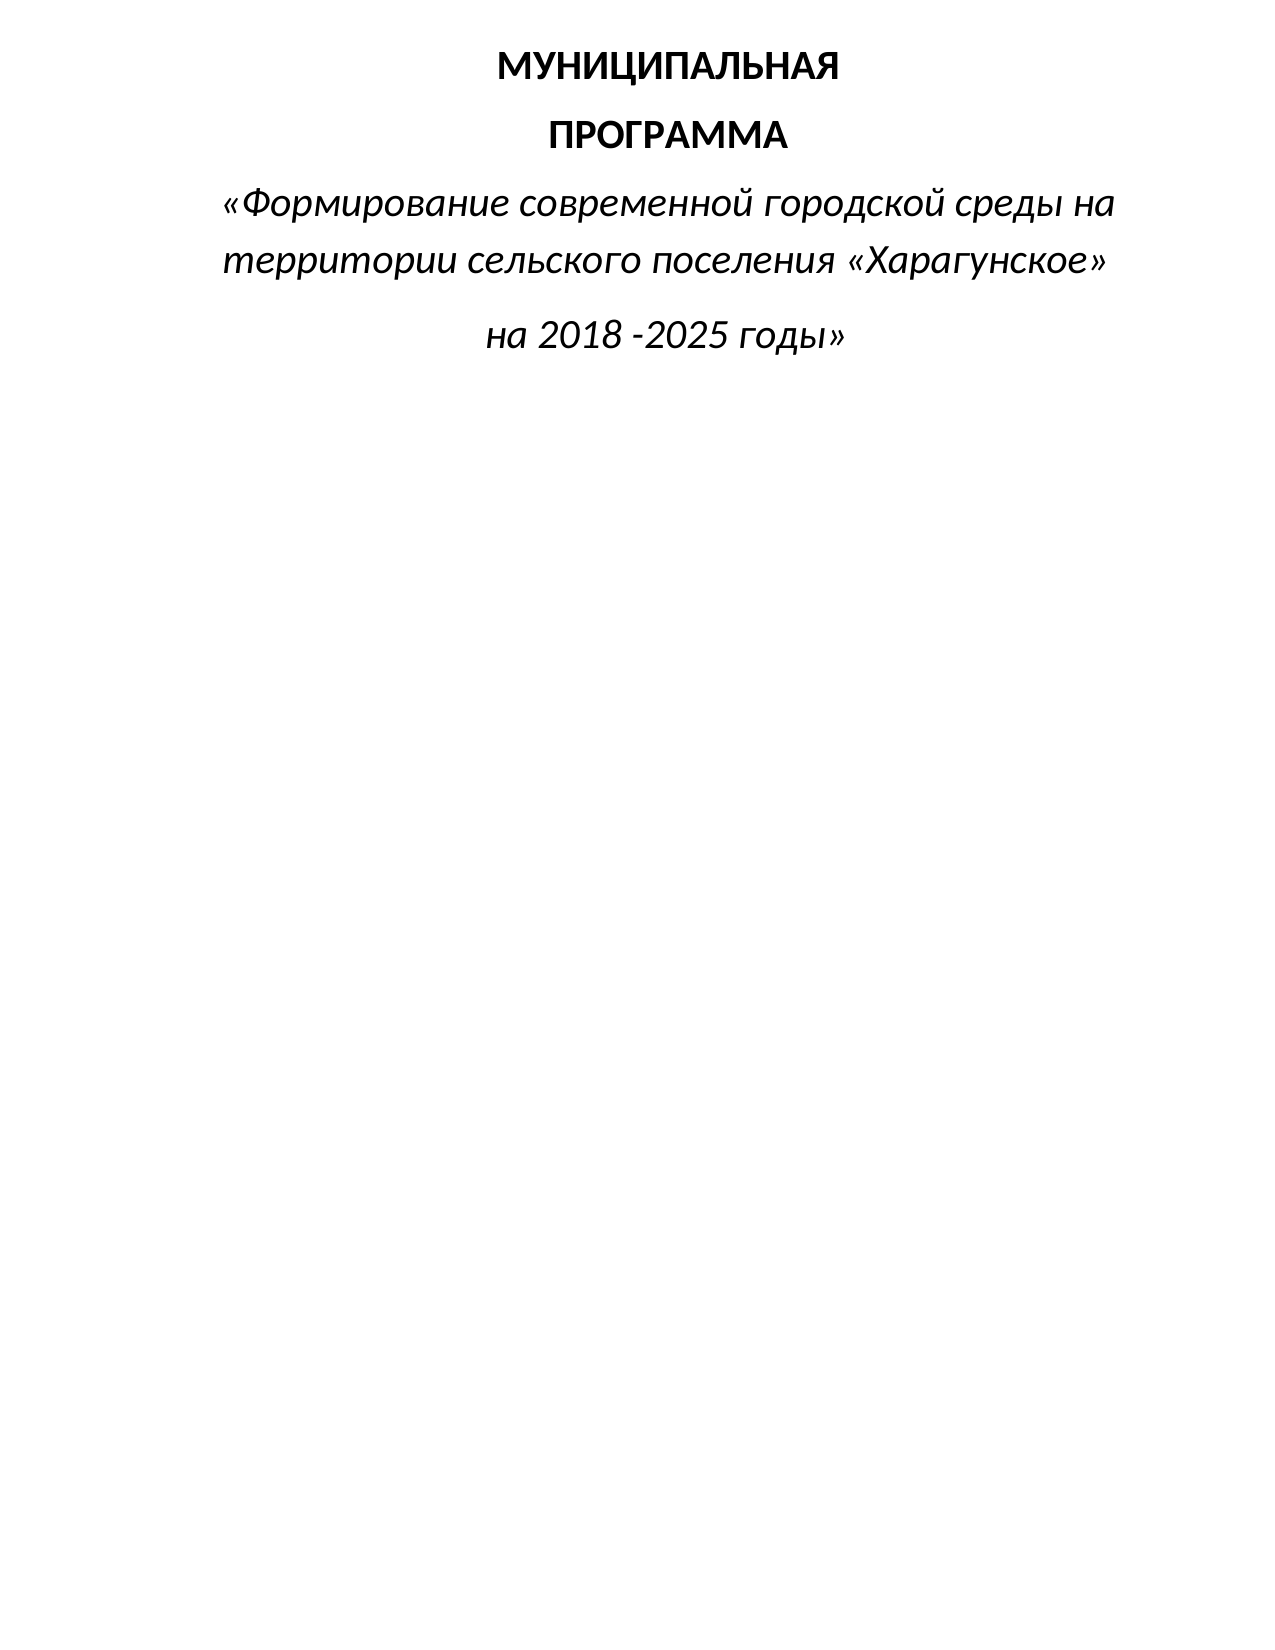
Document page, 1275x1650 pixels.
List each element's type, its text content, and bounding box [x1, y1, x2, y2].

text на 2018 -2025 годы» [155, 308, 1181, 359]
text ПРОГРАММА [155, 108, 1181, 159]
text МУНИЦИПАЛЬНАЯ [155, 39, 1181, 90]
text «Формирование современной городской среды на территории сельского поселения «Харагунское» [155, 176, 1181, 283]
